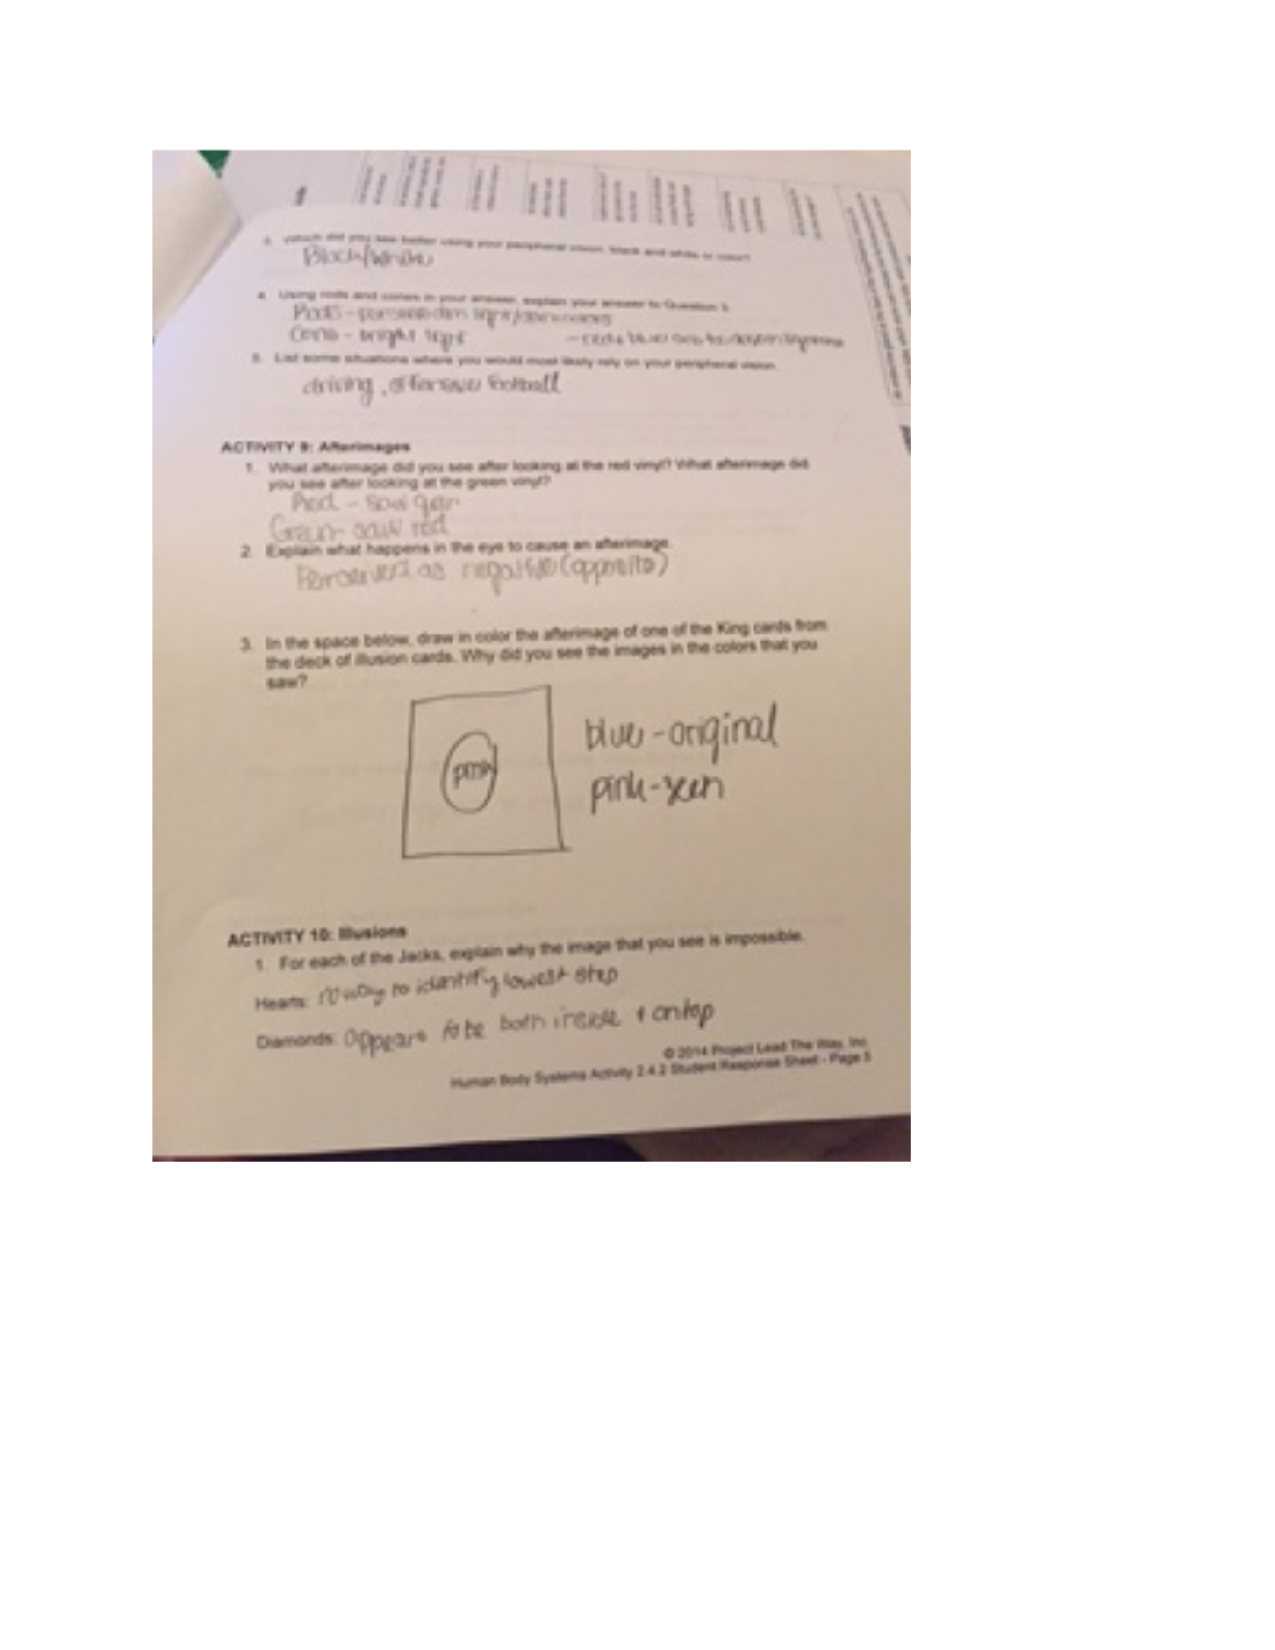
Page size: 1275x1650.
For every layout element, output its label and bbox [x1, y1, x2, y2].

picture [153, 151, 910, 1161]
